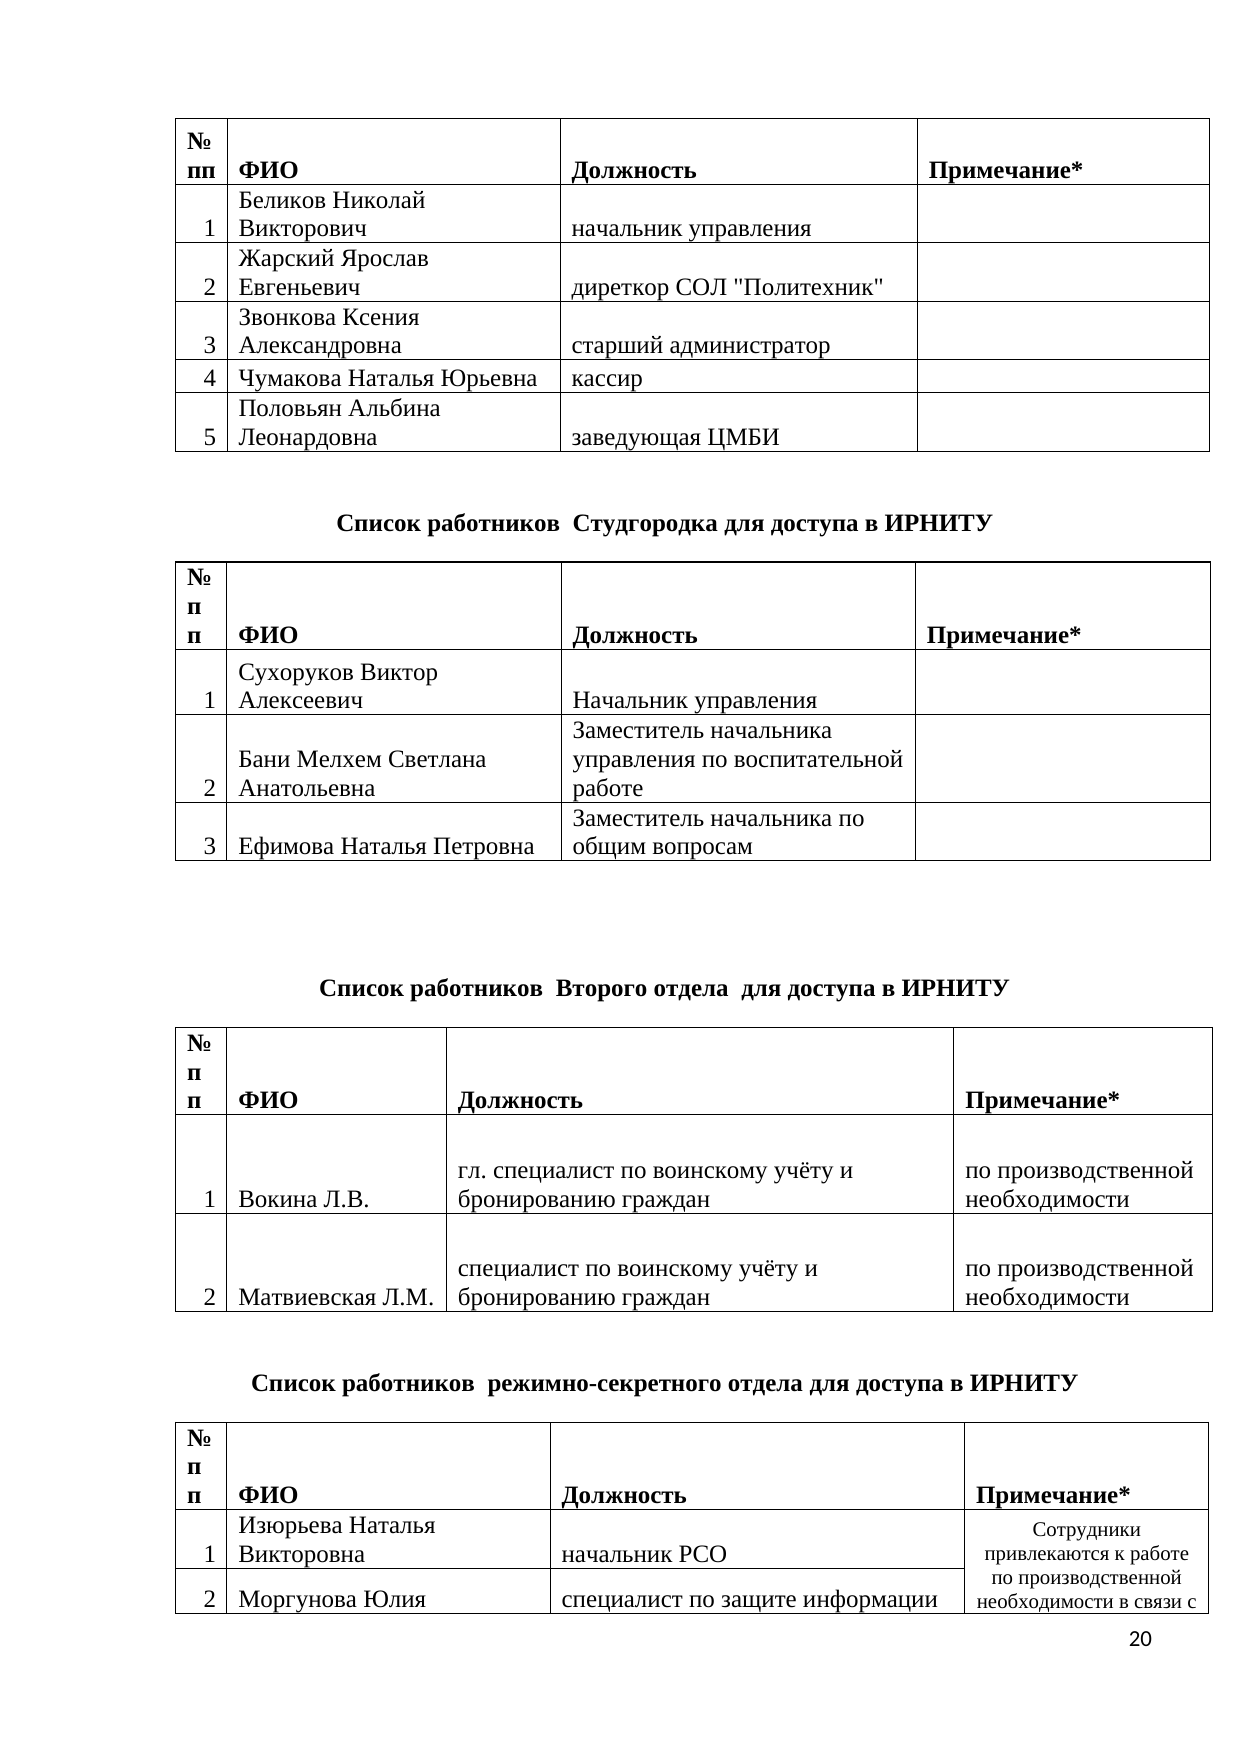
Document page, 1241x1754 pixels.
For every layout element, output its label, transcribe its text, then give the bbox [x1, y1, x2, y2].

table_cell старший администратор [561, 302, 917, 359]
table_header ФИО [228, 119, 560, 184]
table_cell [916, 650, 1210, 714]
table_header № пп [176, 1423, 226, 1509]
table_cell 3 [176, 803, 226, 860]
table_cell Заместитель начальника управления по воспитательной работе [562, 715, 915, 802]
table_cell [916, 803, 1210, 860]
table_cell [918, 360, 1209, 392]
table_header Примечание* [954, 1028, 1212, 1114]
table_header Должность [447, 1028, 953, 1114]
table_cell 1 [176, 185, 227, 242]
table_cell гл. специалист по воинскому учёту и бронированию граждан [447, 1115, 953, 1212]
table_cell 1 [176, 1115, 226, 1212]
table_cell [918, 302, 1209, 359]
table_cell [918, 393, 1209, 451]
table_header № пп [176, 563, 226, 649]
table_cell Вокина Л.В. [227, 1115, 446, 1212]
table_cell по производственной необходимости [954, 1214, 1212, 1311]
table_cell Изюрьева Наталья Викторовна [227, 1510, 550, 1567]
table_cell 2 [176, 715, 226, 802]
text Список работников Студгородка для доступа в ИРНИТУ [177, 508, 1152, 536]
table_cell [916, 715, 1210, 802]
table_cell 1 [176, 650, 226, 714]
table_header ФИО [227, 563, 561, 649]
table_cell [918, 243, 1209, 301]
table_cell Заместитель начальника по общим вопросам [562, 803, 915, 860]
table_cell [551, 1569, 964, 1613]
table_header Должность [551, 1423, 964, 1509]
table_cell по производственной необходимости [954, 1115, 1212, 1212]
text Список работников Второго отдела для доступа в ИРНИТУ [177, 973, 1152, 1002]
table_cell начальник РСО [551, 1510, 964, 1567]
table_cell начальник управления [561, 185, 917, 242]
table_cell 2 [176, 243, 227, 301]
table_cell Чумакова Наталья Юрьевна [228, 360, 560, 392]
table_cell специалист по воинскому учёту и бронированию граждан [447, 1214, 953, 1311]
table_cell 5 [176, 393, 227, 451]
table_cell диреткор СОЛ "Политехник" [561, 243, 917, 301]
table_cell Звонкова Ксения Александровна [228, 302, 560, 359]
table_header ФИО [227, 1423, 550, 1509]
table_cell Начальник управления [562, 650, 915, 714]
table_cell кассир [561, 360, 917, 392]
table_header Должность [561, 119, 917, 184]
table_header Примечание* [918, 119, 1209, 184]
table_header Примечание* [916, 563, 1210, 649]
table_header Примечание* [965, 1423, 1208, 1509]
table_cell Ефимова Наталья Петровна [227, 803, 561, 860]
table_cell Матвиевская Л.М. [227, 1214, 446, 1311]
table_cell 2 [176, 1569, 226, 1613]
table_cell 2 [176, 1214, 226, 1311]
table_cell Половьян Альбина Леонардовна [228, 393, 560, 451]
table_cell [227, 1569, 550, 1613]
table_cell 4 [176, 360, 227, 392]
table_cell Бани Мелхем Светлана Анатольевна [227, 715, 561, 802]
table_cell Беликов Николай Викторович [228, 185, 560, 242]
table_cell 3 [176, 302, 227, 359]
table_cell Сотрудники привлекаются к работе по производственной необходимости в связи с организацией экспертизы большого количества научных работ и с подготовкой к лицензированию. Перевод на дистанционную работу невозможен. Выход по графику [965, 1510, 1208, 1613]
table_cell 1 [176, 1510, 226, 1567]
text Список работников режимно-секретного отдела для доступа в ИРНИТУ [177, 1368, 1152, 1397]
table_cell заведующая ЦМБИ [561, 393, 917, 451]
table_cell Сухоруков Виктор Алексеевич [227, 650, 561, 714]
table_header № пп [176, 1028, 226, 1114]
table_header № пп [176, 119, 227, 184]
table_cell [918, 185, 1209, 242]
table_header ФИО [227, 1028, 446, 1114]
table_cell Жарский Ярослав Евгеньевич [228, 243, 560, 301]
table_header Должность [562, 563, 915, 649]
